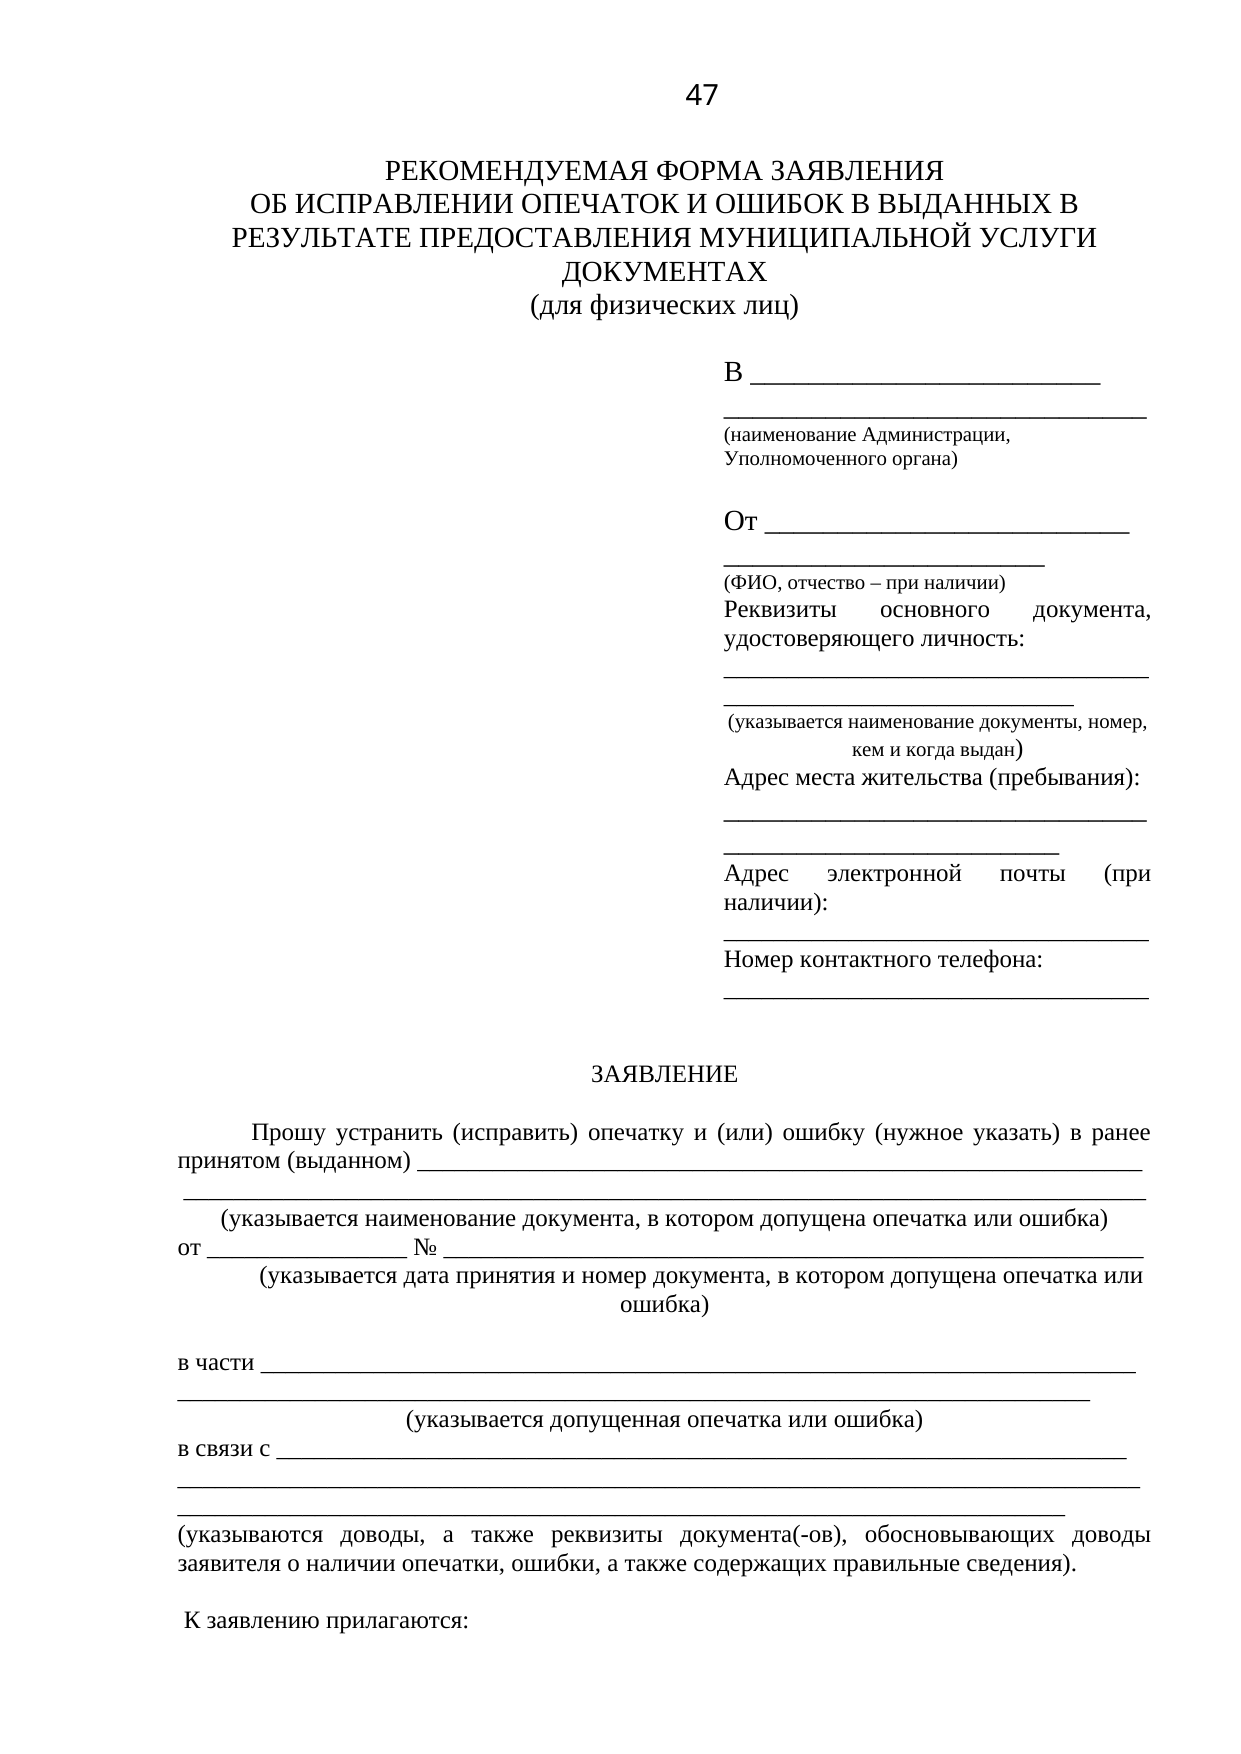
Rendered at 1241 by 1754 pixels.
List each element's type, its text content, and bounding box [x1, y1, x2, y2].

text __________________________________ [723, 973, 1152, 1002]
text _____________________________ _______________________ [723, 791, 1152, 858]
text В ________________________ [723, 354, 1152, 388]
text ______________________ [723, 537, 1152, 570]
text Адрес электронной почты (при наличии): [723, 858, 1152, 915]
text (указывается допущенная опечатка или ошибка) [177, 1404, 1152, 1433]
text _____________________________________________________________________________ (указывается наименование документа, в котором допущена опечатка или ошибка) [177, 1174, 1152, 1232]
text ЗАЯВЛЕНИЕ [177, 1059, 1152, 1088]
text (указываются доводы, а также реквизиты документа(-ов), обосновывающих доводы заявителя о наличии опечатки, ошибки, а также содержащих правильные сведения). [177, 1519, 1152, 1577]
text от ________________ № ________________________________________________________ [177, 1232, 1152, 1260]
text ОБ ИСПРАВЛЕНИИ ОПЕЧАТОК И ОШИБОК В ВЫДАННЫХ В РЕЗУЛЬТАТЕ ПРЕДОСТАВЛЕНИЯ МУНИЦИПАЛЬНОЙ УСЛУГИ ДОКУМЕНТАХ [177, 187, 1152, 287]
text в связи с ____________________________________________________________________ [177, 1433, 1152, 1462]
text РЕКОМЕНДУЕМАЯ ФОРМА ЗАЯВЛЕНИЯ [177, 153, 1152, 187]
text ____________________________________________________________________________________________________________________________________________________ [177, 1462, 1152, 1519]
text ____________________________ [723, 681, 1152, 709]
text (указывается дата принятия и номер документа, в котором допущена опечатка или ошибка) [177, 1260, 1152, 1318]
text _________________________________________________________________________ [177, 1375, 1152, 1404]
text Реквизиты основного документа, удостоверяющего личность: [723, 594, 1152, 652]
text (указывается наименование документы, номер, кем и когда выдан) [723, 709, 1152, 762]
text К заявлению прилагаются: [177, 1605, 1152, 1634]
text От _________________________ [723, 503, 1152, 537]
text (наименование Администрации, Уполномоченного органа) [723, 421, 1152, 469]
text (ФИО, отчество – при наличии) [723, 570, 1152, 594]
text Номер контактного телефона: [723, 944, 1152, 973]
text (для физических лиц) [177, 287, 1152, 321]
text _____________________________ [723, 388, 1152, 421]
text __________________________________ [723, 652, 1152, 681]
text в части ______________________________________________________________________ [177, 1347, 1152, 1375]
text Адрес места жительства (пребывания): [723, 762, 1152, 791]
text Прошу устранить (исправить) опечатку и (или) ошибку (нужное указать) в ранее принятом (выданном) __________________________________________________________ [177, 1117, 1152, 1174]
text __________________________________ [723, 915, 1152, 944]
